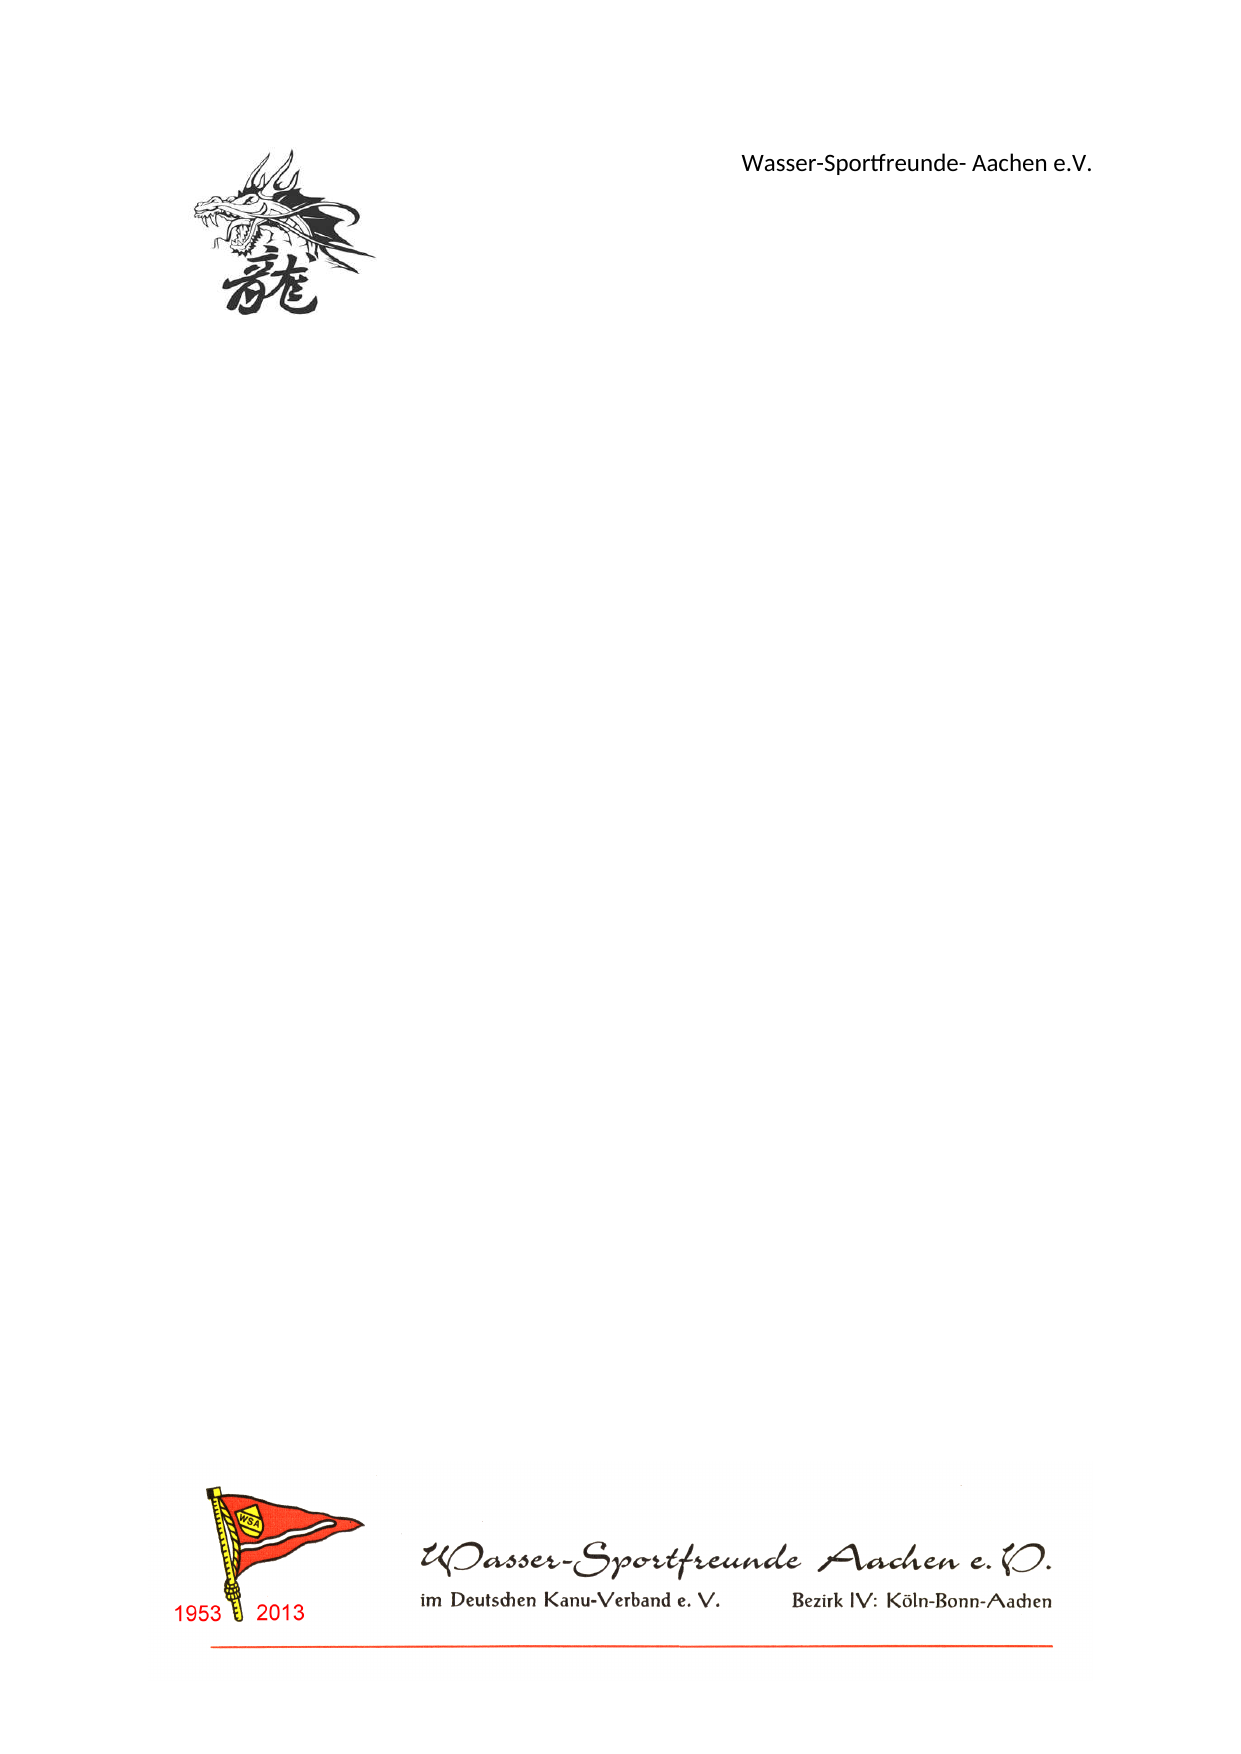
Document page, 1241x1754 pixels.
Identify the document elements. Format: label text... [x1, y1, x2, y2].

text Wasser-Sportfreunde- Aachen e.V. [414, 148, 1093, 178]
picture [147, 1461, 1093, 1681]
picture [144, 147, 414, 315]
